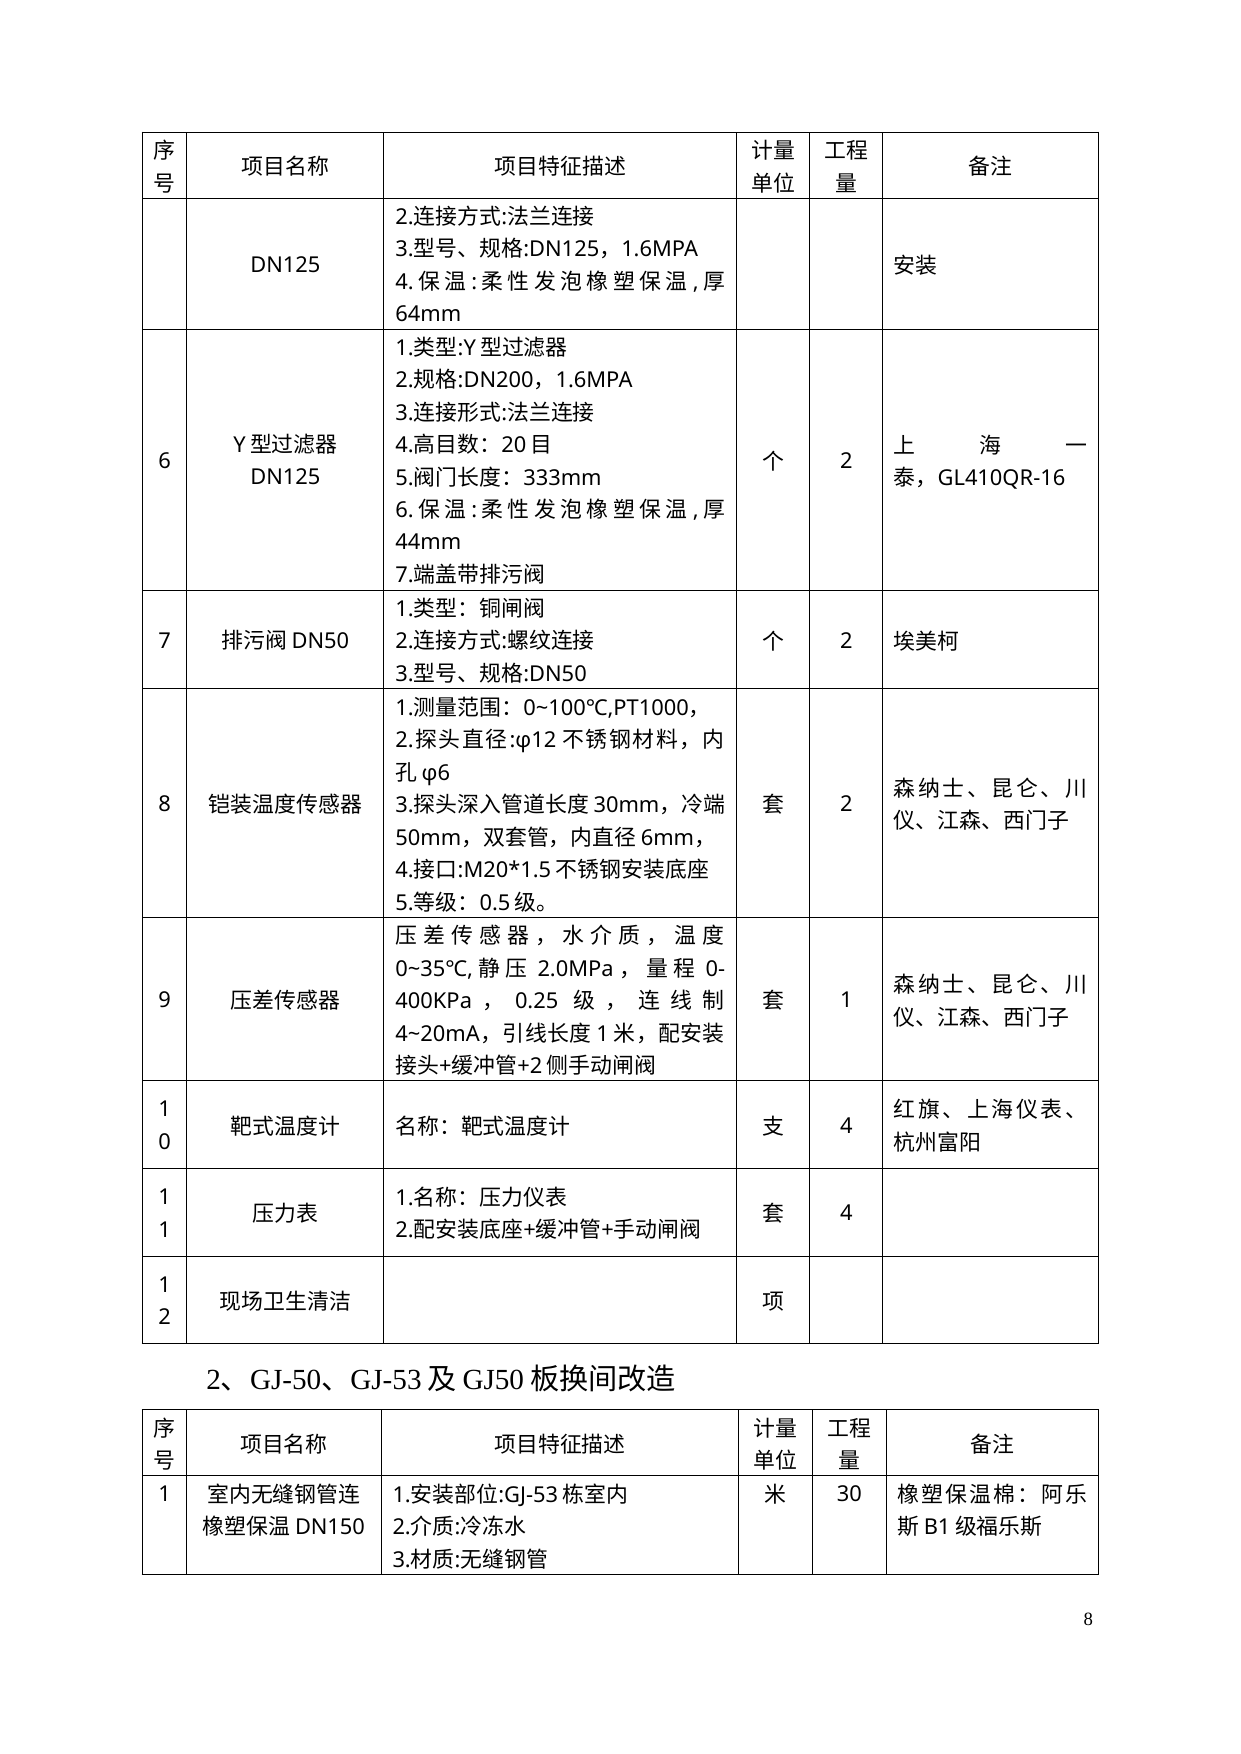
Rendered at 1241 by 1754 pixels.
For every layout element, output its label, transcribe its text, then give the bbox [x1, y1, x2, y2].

table_cell 2 [810, 330, 882, 590]
table_cell 铠装温度传感器 [187, 689, 383, 917]
table_header 序号 [143, 133, 186, 198]
table_cell 1.类型：铜闸阀 2.连接方式:螺纹连接 3.型号、规格:DN50 [384, 591, 736, 688]
table_cell 阀门甲供，仅机械安装 [883, 199, 1098, 329]
table_cell 10 [143, 1081, 186, 1168]
table_header 项目名称 [187, 133, 383, 198]
table_cell 靶式温度计 [187, 1081, 383, 1168]
table_cell 电动开关蝶阀DN125 [187, 199, 383, 329]
table_header 计量单位 [737, 133, 809, 198]
table_cell [883, 1257, 1098, 1343]
table_cell 30 [813, 1476, 886, 1574]
table_cell 森纳士、昆仑、川仪、江森、西门子 [883, 689, 1098, 917]
table_header 工程量 [810, 133, 882, 198]
table_header 计量单位 [739, 1410, 812, 1475]
table_cell 4 [810, 1081, 882, 1168]
table_cell 7 [143, 591, 186, 688]
table_cell 个 [737, 591, 809, 688]
table_cell 项 [737, 199, 809, 329]
table_cell 压差传感器，水介质，温度0~35℃,静压2.0MPa，量程0-400KPa，0.25级，连线制4~20mA，引线长度1米，配安装接头+缓冲管+2侧手动闸阀 [384, 918, 736, 1080]
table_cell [384, 199, 736, 329]
table_cell 1.名称：压力仪表 2.配安装底座+缓冲管+手动闸阀 [384, 1169, 736, 1256]
table_cell 1.类型:Y型过滤器 2.规格:DN200，1.6MPA 3.连接形式:法兰连接 4.高目数：20目 5.阀门长度：333mm 6.保温:柔性发泡橡塑保温,厚44mm 7.端盖带排污阀 [384, 330, 736, 590]
table_header 项目名称 [187, 1410, 381, 1475]
table_header 备注 [887, 1410, 1098, 1475]
table_cell 名称：靶式温度计 [384, 1081, 736, 1168]
table_cell 8 [143, 689, 186, 917]
table_cell 11 [143, 1169, 186, 1256]
table_header 工程量 [813, 1410, 886, 1475]
table_cell 个 [737, 330, 809, 590]
table_cell 1.测量范围：0~100℃,PT1000， 2.探头直径:φ12不锈钢材料，内孔φ6 3.探头深入管道长度30mm，冷端50mm，双套管，内直径6mm， 4.接口:M20*1.5不锈钢安装底座 5.等级：0.5级。 [384, 689, 736, 917]
table_cell 埃美柯 [883, 591, 1098, 688]
table_cell [883, 1169, 1098, 1256]
table_cell 森纳士、昆仑、川仪、江森、西门子 [883, 918, 1098, 1080]
table_cell 室内无缝钢管连橡塑保温 DN150 [187, 1476, 381, 1574]
table_cell [810, 1257, 882, 1343]
table_header 序号 [143, 1410, 186, 1475]
table_cell 9 [143, 918, 186, 1080]
table_cell 项 [737, 1257, 809, 1343]
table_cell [382, 1476, 738, 1574]
table_cell 6 [143, 330, 186, 590]
table_cell 1 [143, 1476, 186, 1574]
table_cell 米 [739, 1476, 812, 1574]
table_header 项目特征描述 [382, 1410, 738, 1475]
table_cell 红旗、上海仪表、杭州富阳 [883, 1081, 1098, 1168]
table_cell [384, 1257, 736, 1343]
table_cell 套 [737, 1169, 809, 1256]
table_cell 套 [737, 918, 809, 1080]
text 2、GJ-50、GJ-53及GJ50板换间改造 [148, 1344, 1092, 1409]
table_cell 排污阀DN50 [187, 591, 383, 688]
table_cell 压力表 [187, 1169, 383, 1256]
table_cell Y型过滤器 DN125 [187, 330, 383, 590]
table_cell 2 [810, 689, 882, 917]
table_cell 5 [143, 199, 186, 329]
table_cell 2 [810, 591, 882, 688]
table_cell 套 [737, 689, 809, 917]
table_cell 1 [810, 199, 882, 329]
table_cell 现场卫生清洁 [187, 1257, 383, 1343]
table_cell 压差传感器 [187, 918, 383, 1080]
table_header 备注 [883, 133, 1098, 198]
table_cell 橡塑保温棉：阿乐斯B1级福乐斯 [887, 1476, 1098, 1574]
table_header 项目特征描述 [384, 133, 736, 198]
table_cell 上海一泰，GL410QR-16 [883, 330, 1098, 590]
table_cell 4 [810, 1169, 882, 1256]
table_cell 1 [810, 918, 882, 1080]
table_cell 支 [737, 1081, 809, 1168]
table_cell 12 [143, 1257, 186, 1343]
